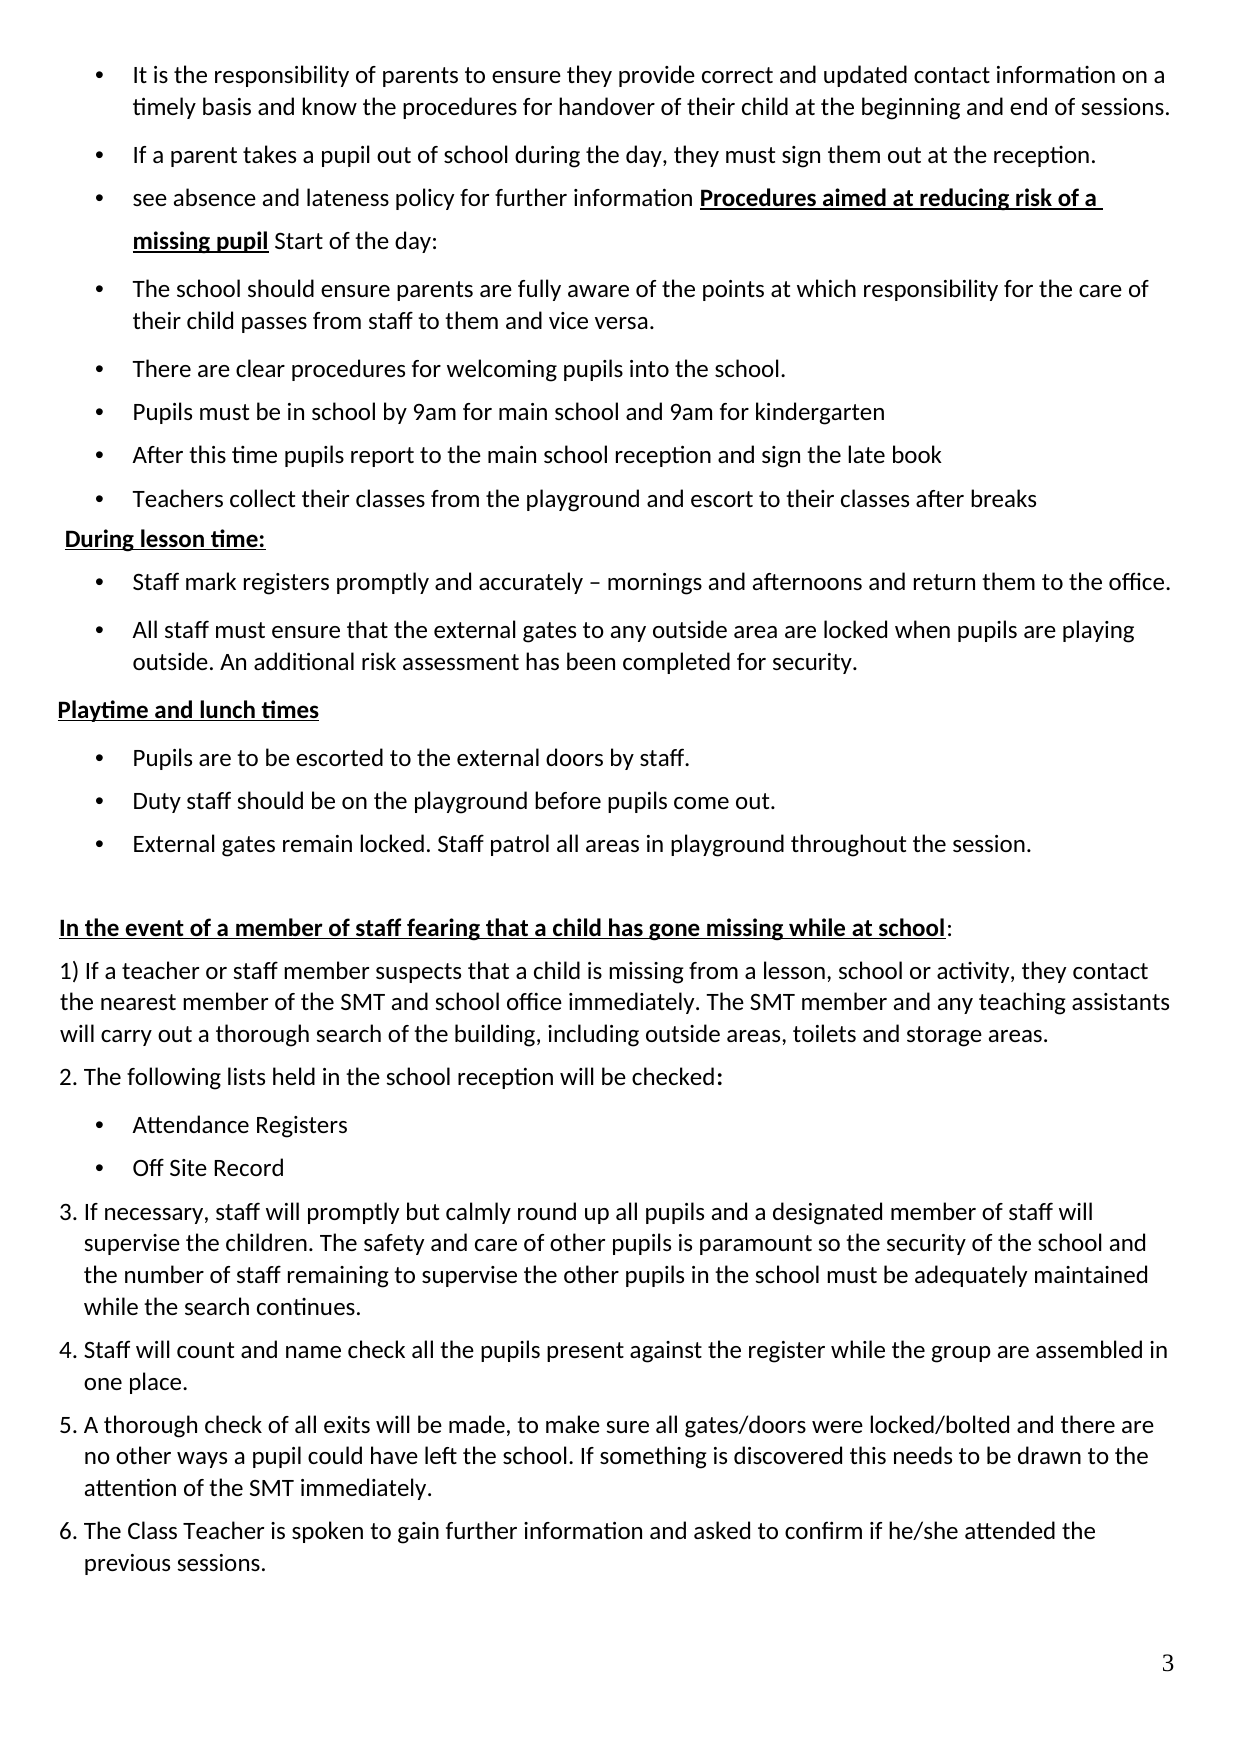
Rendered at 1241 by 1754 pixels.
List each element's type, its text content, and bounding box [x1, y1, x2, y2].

subtitle Playtime and lunch times [57, 694, 722, 724]
list Staff mark registers promptly and accurately – mornings and afternoons and return them to the office. [95, 566, 1180, 596]
list Teachers collect their classes from the playground and escort to their classes after breaks [95, 483, 1180, 513]
list The following lists held in the school reception will be checked: [59, 1061, 1180, 1092]
list Pupils are to be escorted to the external doors by staff. [95, 742, 1180, 773]
list External gates remain locked. Staff patrol all areas in playground throughout the session. [95, 828, 1180, 859]
text During lesson time: [59, 523, 1180, 553]
list Duty staff should be on the playground before pupils come out. [95, 785, 1180, 816]
text In the event of a member of staff fearing that a child has gone missing while at school: [59, 912, 1180, 942]
list Off Site Record [95, 1152, 1180, 1183]
list There are clear procedures for welcoming pupils into the school. [95, 353, 1180, 384]
list If a parent takes a pupil out of school during the day, they must sign them out at the reception. [95, 139, 1180, 169]
list It is the responsibility of parents to ensure they provide correct and updated contact information on a timely basis and know the procedures for handover of their child at the beginning and end of sessions. [95, 59, 1180, 121]
list Pupils must be in school by 9am for main school and 9am for kindergarten [95, 396, 1180, 427]
list Attendance Registers [95, 1109, 1180, 1140]
list The Class Teacher is spoken to gain further information and asked to confirm if he/she attended the previous sessions. [59, 1515, 1180, 1578]
list All staff must ensure that the external gates to any outside area are locked when pupils are playing outside. An additional risk assessment has been completed for security. [95, 614, 1180, 676]
list A thorough check of all exits will be made, to make sure all gates/doors were locked/bolted and there are no other ways a pupil could have left the school. If something is discovered this needs to be drawn to the attention of the SMT immediately. [59, 1409, 1180, 1503]
list If necessary, staff will promptly but calmly round up all pupils and a designated member of staff will supervise the children. The safety and care of other pupils is paramount so the security of the school and the number of staff remaining to supervise the other pupils in the school must be adequately maintained while the search continues. [59, 1196, 1180, 1321]
list Staff will count and name check all the pupils present against the register while the group are assembled in one place. [59, 1334, 1180, 1396]
list see absence and lateness policy for further information Procedures aimed at reducing risk of a missing pupil Start of the day: [95, 182, 1180, 256]
text 1) If a teacher or staff member suspects that a child is missing from a lesson, school or activity, they contact the nearest member of the SMT and school office immediately. The SMT member and any teaching assistants will carry out a thorough search of the building, including outside areas, toilets and storage areas. [59, 955, 1180, 1049]
list The school should ensure parents are fully aware of the points at which responsibility for the care of their child passes from staff to them and vice versa. [95, 273, 1180, 335]
list After this time pupils report to the main school reception and sign the late book [95, 439, 1180, 470]
